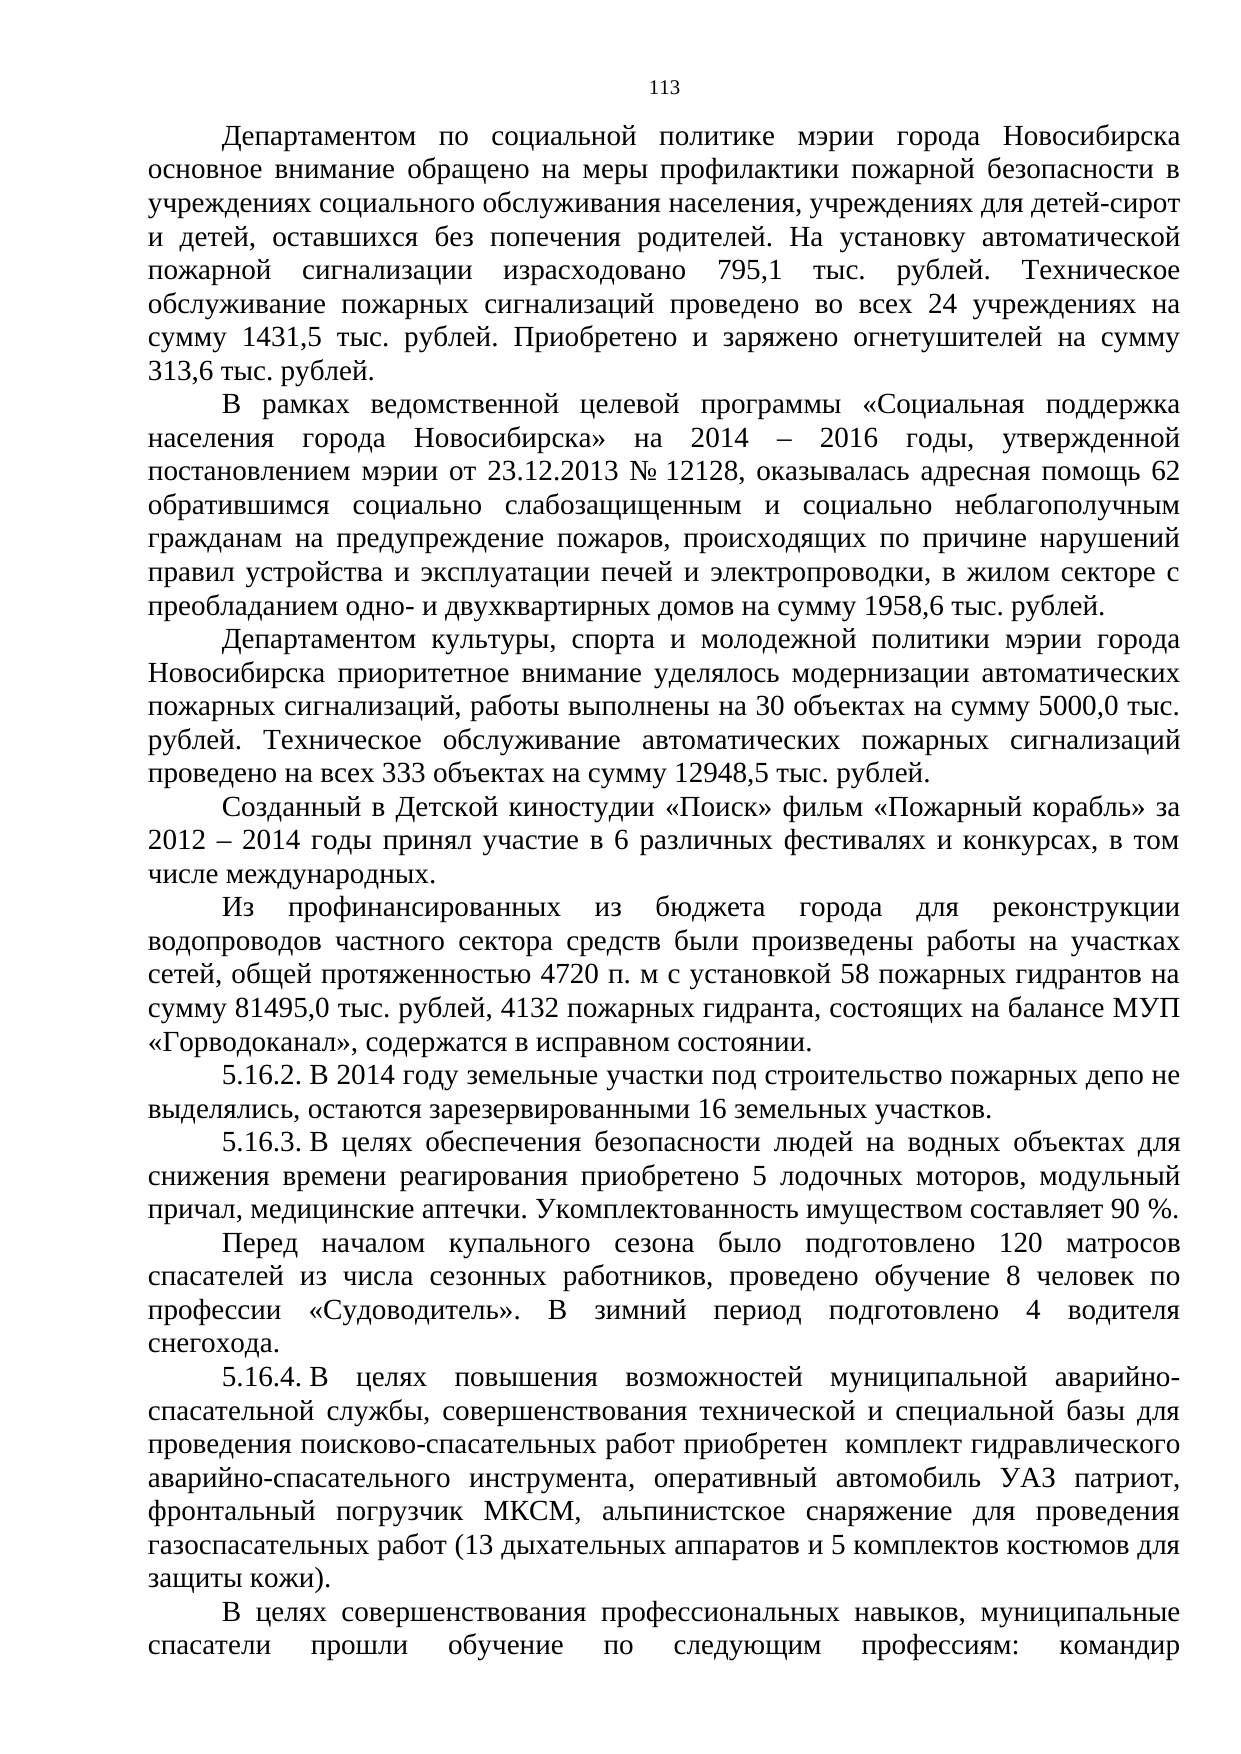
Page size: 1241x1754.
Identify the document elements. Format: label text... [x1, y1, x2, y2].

text 5.16.3. В целях обеспечения безопасности людей на водных объектах для снижения времени реагирования приобретено 5 лодочных моторов, модульный причал, медицинские аптечки. Укомплектованность имуществом составляет 90 %. [148, 1124, 1181, 1225]
text Департаментом по социальной политике мэрии города Новосибирска основное внимание обращено на меры профилактики пожарной безопасности в учреждениях социального обслуживания населения, учреждениях для детей-сирот и детей, оставшихся без попечения родителей. На установку автоматической пожарной сигнализации израсходовано 795,1 тыс. рублей. Техническое обслуживание пожарных сигнализаций проведено во всех 24 учреждениях на сумму 1431,5 тыс. рублей. Приобретено и заряжено огнетушителей на сумму 313,6 тыс. рублей. [148, 118, 1181, 386]
text Из профинансированных из бюджета города для реконструкции водопроводов частного сектора средств были произведены работы на участках сетей, общей протяженностью 4720 п. м с установкой 58 пожарных гидрантов на сумму 81495,0 тыс. рублей, 4132 пожарных гидранта, состоящих на балансе МУП «Горводоканал», содержатся в исправном состоянии. [148, 889, 1181, 1057]
text В рамках ведомственной целевой программы «Социальная поддержка населения города Новосибирска» на 2014 – 2016 годы, утвержденной постановлением мэрии от 23.12.2013 № 12128, оказывалась адресная помощь 62 обратившимся социально слабозащищенным и социально неблагополучным гражданам на предупреждение пожаров, происходящих по причине нарушений правил устройства и эксплуатации печей и электропроводки, в жилом секторе с преобладанием одно- и двухквартирных домов на сумму 1958,6 тыс. рублей. [148, 386, 1181, 621]
text Департаментом культуры, спорта и молодежной политики мэрии города Новосибирска приоритетное внимание уделялось модернизации автоматических пожарных сигнализаций, работы выполнены на 30 объектах на сумму 5000,0 тыс. рублей. Техническое обслуживание автоматических пожарных сигнализаций проведено на всех 333 объектах на сумму 12948,5 тыс. рублей. [148, 621, 1181, 789]
text 5.16.2. В 2014 году земельные участки под строительство пожарных депо не выделялись, остаются зарезервированными 16 земельных участков. [148, 1057, 1181, 1124]
text Созданный в Детской киностудии «Поиск» фильм «Пожарный корабль» за 2012 – 2014 годы принял участие в 6 различных фестивалях и конкурсах, в том числе международных. [148, 789, 1181, 889]
text Перед началом купального сезона было подготовлено 120 матросов спасателей из числа сезонных работников, проведено обучение 8 человек по профессии «Судоводитель». В зимний период подготовлено 4 водителя снегохода. [148, 1225, 1181, 1359]
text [148, 1594, 1181, 1661]
text 5.16.4. В целях повышения возможностей муниципальной аварийно-спасательной службы, совершенствования технической и специальной базы для проведения поисково-спасательных работ приобретен комплект гидравлического аварийно-спасательного инструмента, оперативный автомобиль УАЗ патриот, фронтальный погрузчик МКСМ, альпинистское снаряжение для проведения газоспасательных работ (13 дыхательных аппаратов и 5 комплектов костюмов для защиты кожи). [148, 1359, 1181, 1594]
